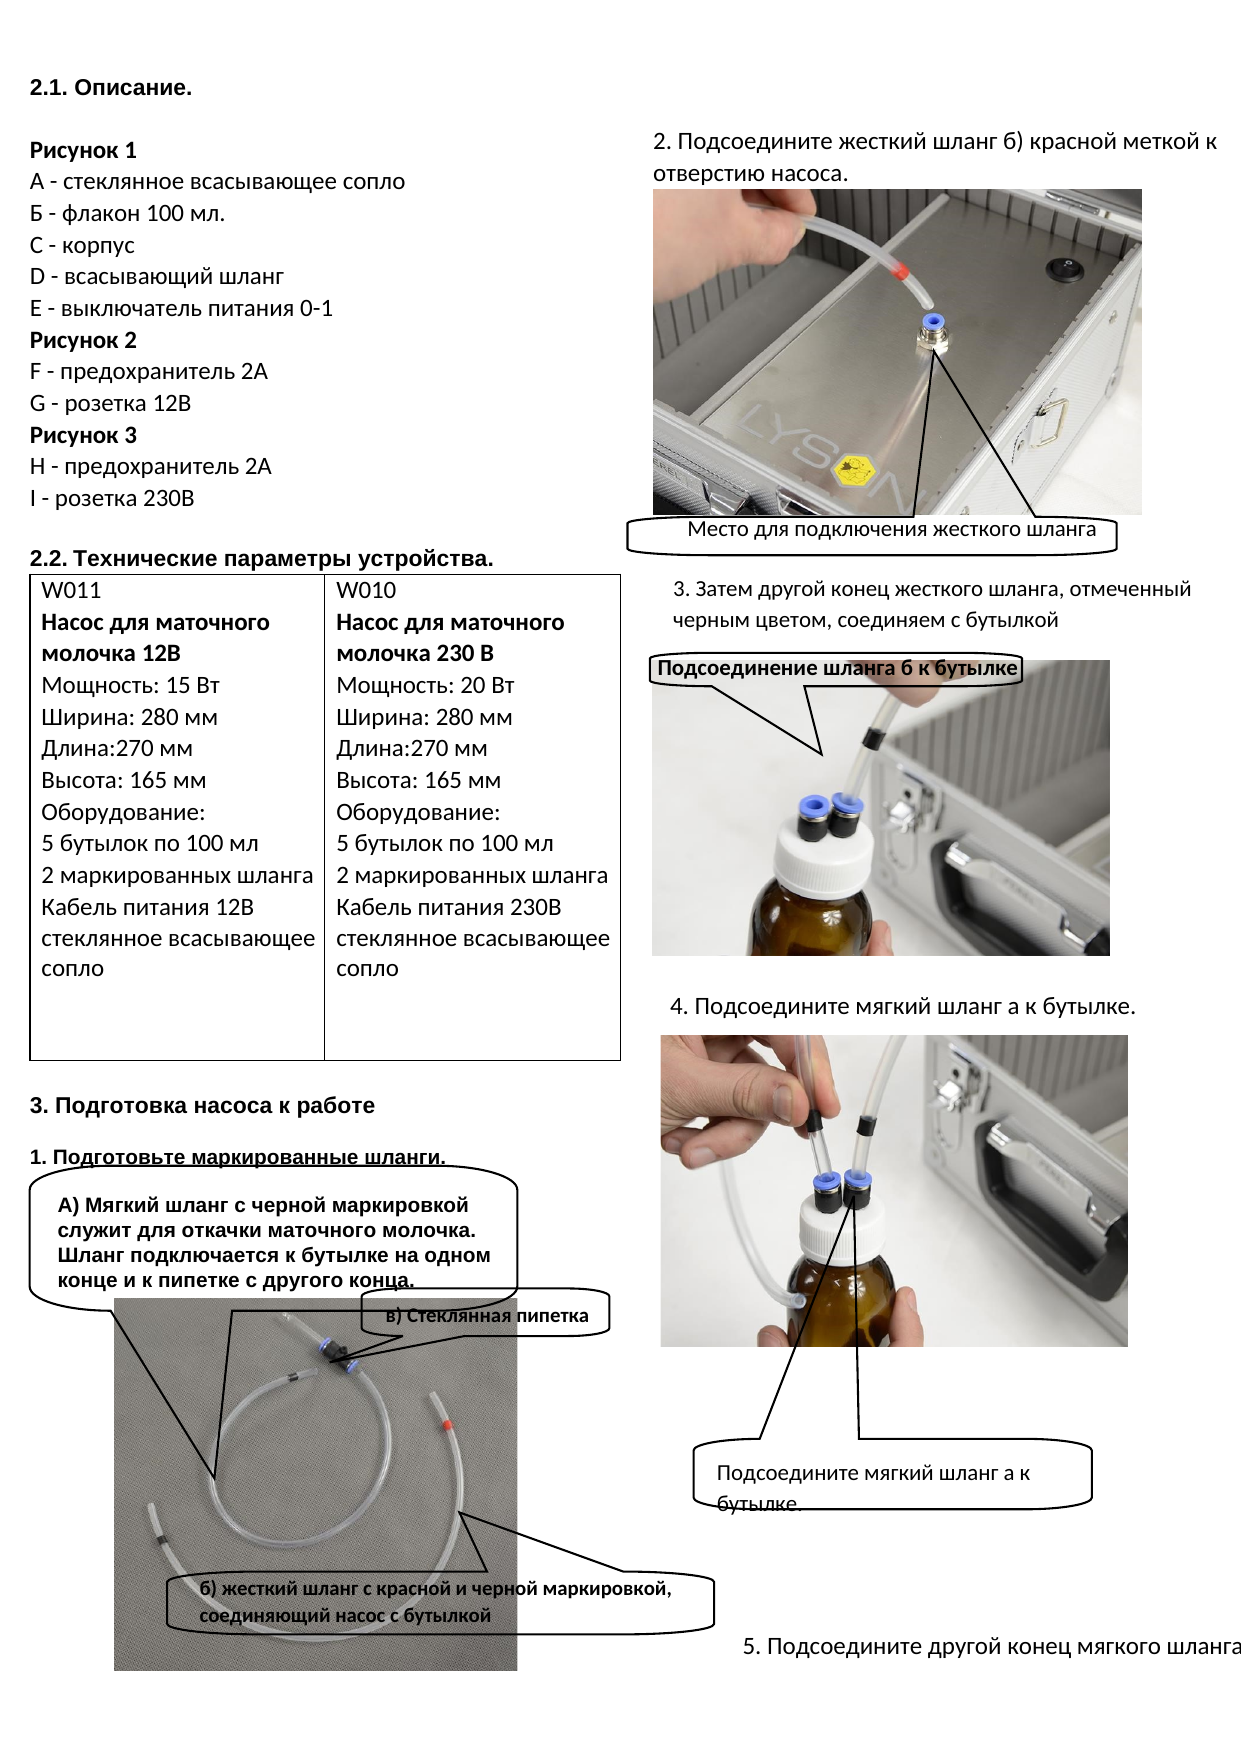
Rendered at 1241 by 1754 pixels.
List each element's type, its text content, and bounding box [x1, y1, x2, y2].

text I - розетка 230В [29, 483, 623, 512]
text 5. Подсоедините другой конец мягкого шланга a [653, 1631, 1240, 1661]
picture [660, 1035, 1128, 1347]
picture [653, 189, 1142, 515]
picture [652, 660, 1020, 750]
picture [357, 1298, 518, 1355]
picture [114, 1312, 518, 1671]
text D - всасывающий шланг [29, 261, 623, 291]
picture [114, 1298, 360, 1472]
picture [652, 660, 1110, 956]
text Б - флакон 100 мл. [29, 198, 623, 227]
picture [915, 357, 1032, 515]
text 3. Подготовка насоса к работе [29, 1093, 623, 1118]
text 2.2. Технические параметры устройства. [29, 546, 623, 572]
text 2.1. Описание. [29, 74, 623, 100]
text 1. Подготовьте маркированные шланги. [29, 1146, 623, 1169]
text Рисунок 3 [29, 419, 623, 449]
text C - корпус [29, 229, 623, 259]
text Рисунок 1 [29, 134, 623, 164]
text 2. Подсоедините жесткий шланг б) красной меткой к [653, 126, 1240, 156]
text Рисунок 2 [29, 324, 623, 354]
picture [169, 1516, 518, 1633]
text А - стеклянное всасывающее сопло [29, 166, 623, 196]
table_header W011 Насос для маточного молочка 12В Мощность: 15 Вт Ширина: 280 мм Длина:270 мм Высота: 165 мм Оборудование: 5 бутылок по 100 мл 2 маркированных шланга Кабель питания 12В стеклянное всасывающее сопло [31, 575, 324, 1059]
text G - розетка 12В [29, 388, 623, 417]
text 4. Подсоедините мягкий шланг а к бутылке. [653, 990, 1240, 1020]
text Н - предохранитель 2А [29, 451, 623, 481]
text E - выключатель питания 0-1 [29, 293, 623, 322]
picture [797, 1205, 855, 1347]
table_header W010 Насос для маточного молочка 230 В Мощность: 20 Вт Ширина: 280 мм Длина:270 мм Высота: 165 мм Оборудование: 5 бутылок по 100 мл 2 маркированных шланга Кабель питания 230В стеклянное всасывающее сопло [325, 575, 620, 1059]
text F - предохранитель 2А [29, 356, 623, 386]
picture [363, 1298, 503, 1309]
